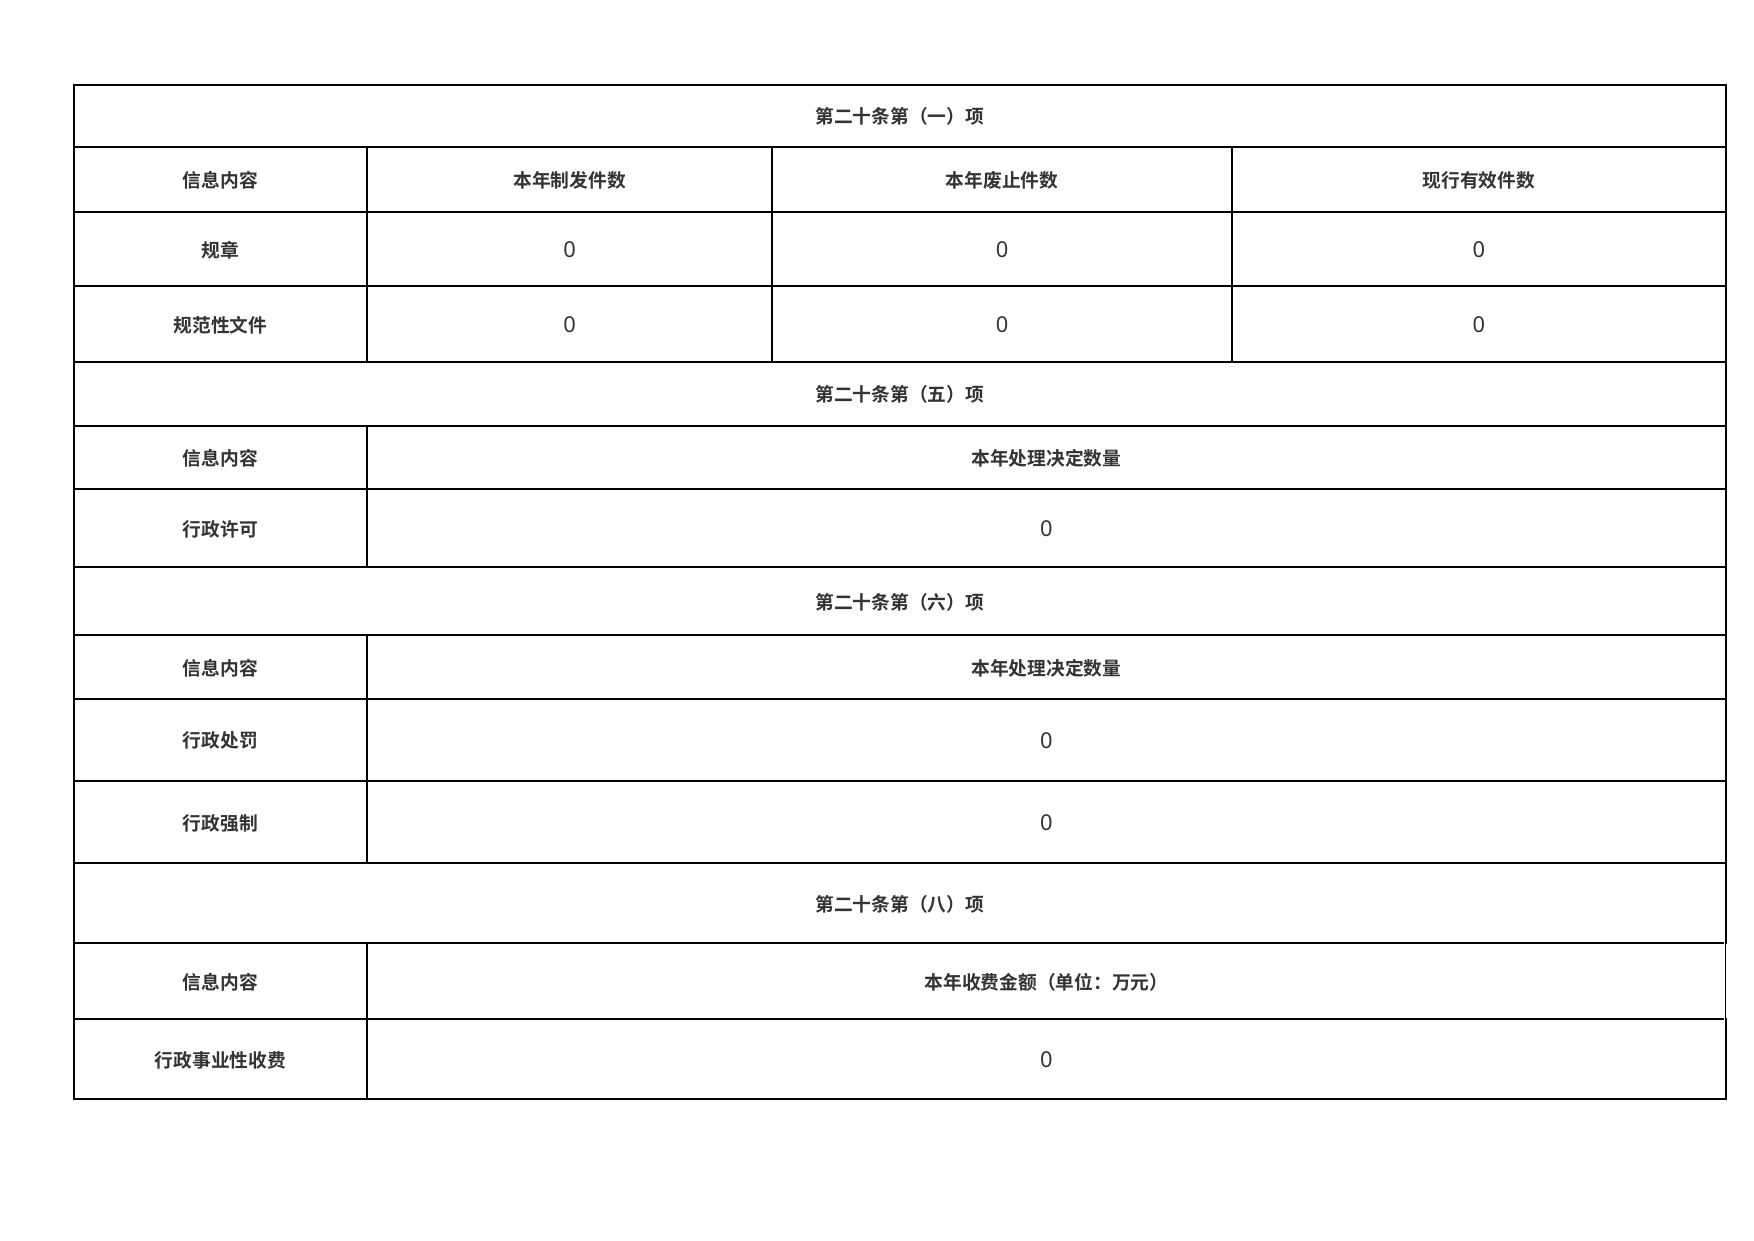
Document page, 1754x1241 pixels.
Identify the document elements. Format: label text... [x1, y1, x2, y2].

table_header 第二十条第（一）项 [75, 86, 1725, 146]
table_cell 第二十条第（六）项 [75, 568, 1725, 634]
table_cell 信息内容 [75, 427, 366, 488]
table_cell 0 [1233, 287, 1725, 361]
table_cell 本年处理决定数量 [368, 427, 1725, 488]
table_cell 行政强制 [75, 782, 366, 862]
table_cell 第二十条第（八）项 [75, 864, 1725, 942]
table_cell 0 [368, 490, 1725, 566]
table_cell 0 [368, 700, 1725, 780]
table_cell 行政事业性收费 [75, 1020, 366, 1098]
table_cell 0 [368, 213, 771, 285]
table_cell 现行有效件数 [1233, 148, 1725, 211]
table_cell 信息内容 [75, 636, 366, 698]
table_cell 0 [368, 782, 1725, 862]
table_cell 本年制发件数 [368, 148, 771, 211]
table_cell 0 [773, 213, 1231, 285]
table_cell 0 [773, 287, 1231, 361]
table_cell 行政许可 [75, 490, 366, 566]
table_cell 本年收费金额（单位：万元） [368, 942, 1725, 1018]
table_cell 第二十条第（五）项 [75, 363, 1725, 424]
table_cell 规章 [75, 213, 366, 285]
table_cell 行政处罚 [75, 700, 366, 780]
table_cell 0 [1233, 213, 1725, 285]
table_cell 本年处理决定数量 [368, 636, 1725, 698]
table_cell 0 [368, 287, 771, 361]
table_cell 0 [368, 1018, 1725, 1098]
table_cell 本年废止件数 [773, 148, 1231, 211]
table_cell 信息内容 [75, 148, 366, 211]
table_cell 规范性文件 [75, 287, 366, 361]
table_cell 信息内容 [75, 944, 366, 1018]
